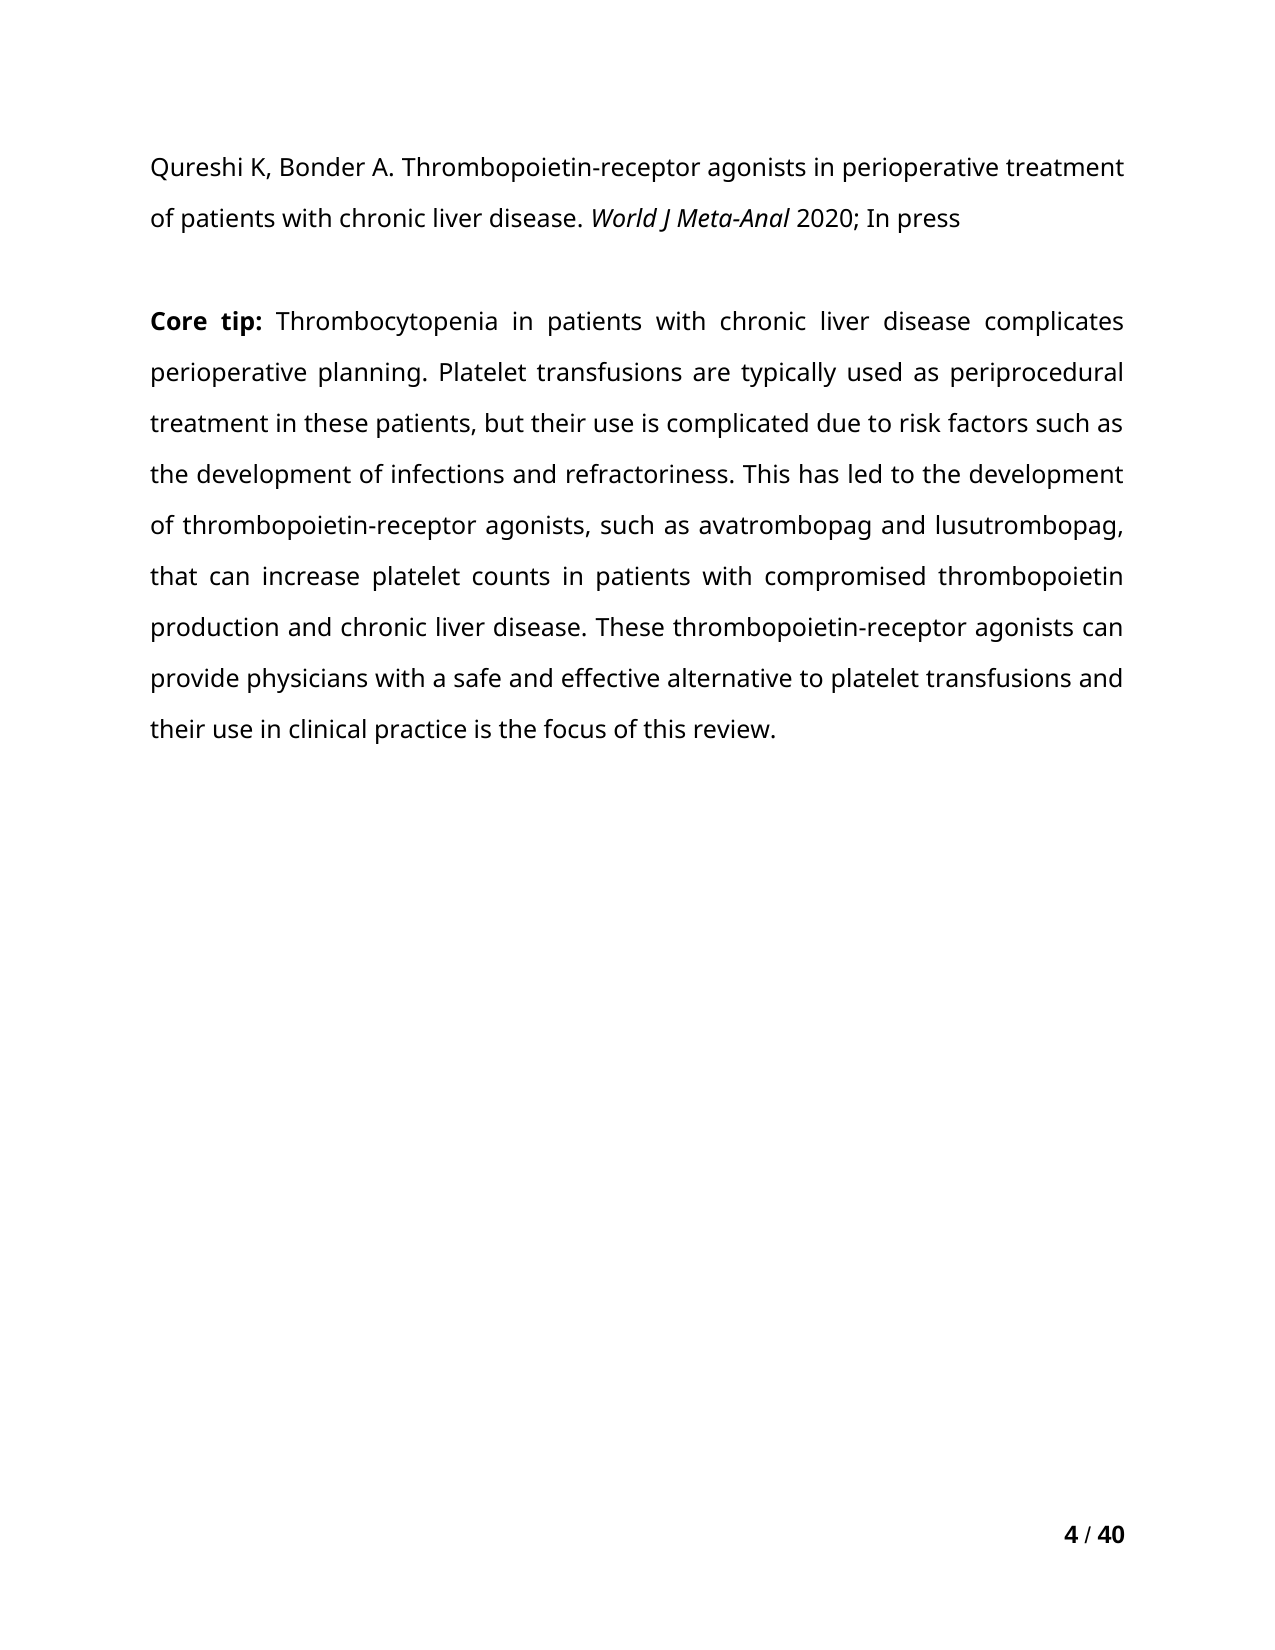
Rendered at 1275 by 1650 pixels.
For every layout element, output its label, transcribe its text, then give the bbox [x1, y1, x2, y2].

text Qureshi K, Bonder A. Thrombopoietin-receptor agonists in perioperative treatment of patients with chronic liver disease. World J Meta-Anal 2020; In press [150, 150, 1125, 235]
text Core tip: Thrombocytopenia in patients with chronic liver disease complicates perioperative planning. Platelet transfusions are typically used as periprocedural treatment in these patients, but their use is complicated due to risk factors such as the development of infections and refractoriness. This has led to the development of thrombopoietin-receptor agonists, such as avatrombopag and lusutrombopag, that can increase platelet counts in patients with compromised thrombopoietin production and chronic liver disease. These thrombopoietin-receptor agonists can provide physicians with a safe and effective alternative to platelet transfusions and their use in clinical practice is the focus of this review. [150, 303, 1125, 746]
